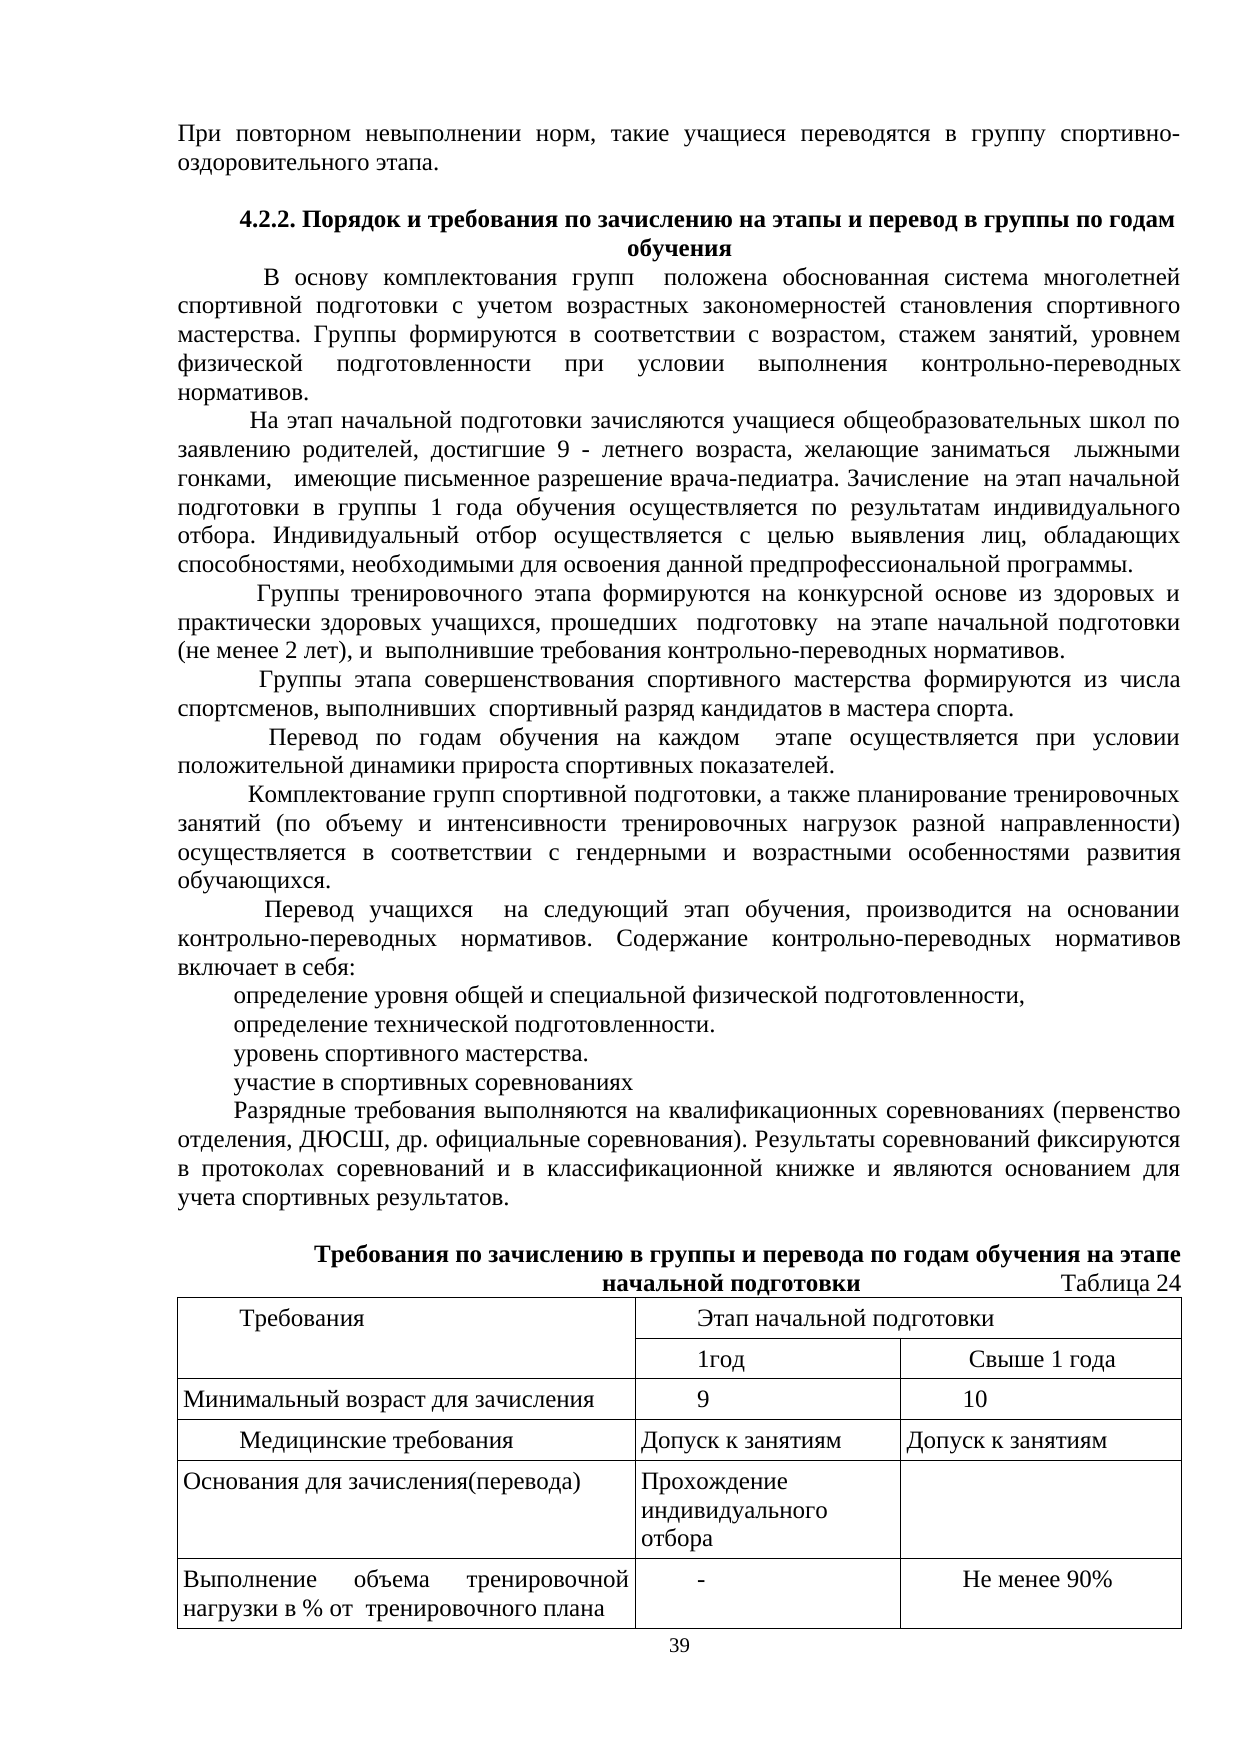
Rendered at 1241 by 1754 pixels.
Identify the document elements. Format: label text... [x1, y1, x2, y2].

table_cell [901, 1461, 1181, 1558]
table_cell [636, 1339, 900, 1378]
text определение технической подготовленности. [177, 1009, 1181, 1038]
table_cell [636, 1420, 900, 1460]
text участие в спортивных соревнованиях [177, 1067, 1181, 1096]
text Разрядные требования выполняются на квалификационных соревнованиях (первенство отделения, ДЮСШ, др. официальные соревнования). Результаты соревнований фиксируются в протоколах соревнований и в классификационной книжке и являются основанием для учета спортивных результатов. [177, 1096, 1181, 1211]
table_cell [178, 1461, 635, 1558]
text 4.2.2. Порядок и требования по зачислению на этапы и перевод в группы по годам обучения [177, 204, 1181, 262]
text определение уровня общей и специальной физической подготовленности, [177, 981, 1181, 1009]
list Требования по зачислению в группы и перевода по годам обучения на этапе начальной подготовки Таблица 24 [308, 1239, 1181, 1297]
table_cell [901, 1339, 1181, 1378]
text Перевод учащихся на следующий этап обучения, производится на основании контрольно-переводных нормативов. Содержание контрольно-переводных нормативов включает в себя: [177, 894, 1181, 981]
text На этап начальной подготовки зачисляются учащиеся общеобразовательных школ по заявлению родителей, достигшие 9 - летнего возраста, желающие заниматься лыжными гонками, имеющие письменное разрешение врача-педиатра. Зачисление на этап начальной подготовки в группы 1 года обучения осуществляется по результатам индивидуального отбора. Индивидуальный отбор осуществляется с целью выявления лиц, обладающих способностями, необходимыми для освоения данной предпрофессиональной программы. [177, 406, 1181, 578]
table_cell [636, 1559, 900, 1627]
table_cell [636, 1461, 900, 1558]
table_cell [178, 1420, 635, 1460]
text Группы тренировочного этапа формируются на конкурсной основе из здоровых и практически здоровых учащихся, прошедших подготовку на этапе начальной подготовки (не менее 2 лет), и выполнившие требования контрольно-переводных нормативов. [177, 578, 1181, 664]
text Комплектование групп спортивной подготовки, а также планирование тренировочных занятий (по объему и интенсивности тренировочных нагрузок разной направленности) осуществляется в соответствии с гендерными и возрастными особенностями развития обучающихся. [177, 779, 1181, 894]
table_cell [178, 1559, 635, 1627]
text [177, 118, 1181, 176]
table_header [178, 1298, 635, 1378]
text уровень спортивного мастерства. [177, 1038, 1181, 1067]
text Перевод по годам обучения на каждом этапе осуществляется при условии положительной динамики прироста спортивных показателей. [177, 722, 1181, 779]
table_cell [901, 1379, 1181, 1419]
text В основу комплектования групп положена обоснованная система многолетней спортивной подготовки с учетом возрастных закономерностей становления спортивного мастерства. Группы формируются в соответствии с возрастом, стажем занятий, уровнем физической подготовленности при условии выполнения контрольно-переводных нормативов. [177, 262, 1181, 406]
text Группы этапа совершенствования спортивного мастерства формируются из числа спортсменов, выполнивших спортивный разряд кандидатов в мастера спорта. [177, 664, 1181, 722]
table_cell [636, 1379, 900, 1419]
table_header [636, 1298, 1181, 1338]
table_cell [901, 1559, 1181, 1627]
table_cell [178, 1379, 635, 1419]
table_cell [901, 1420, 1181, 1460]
